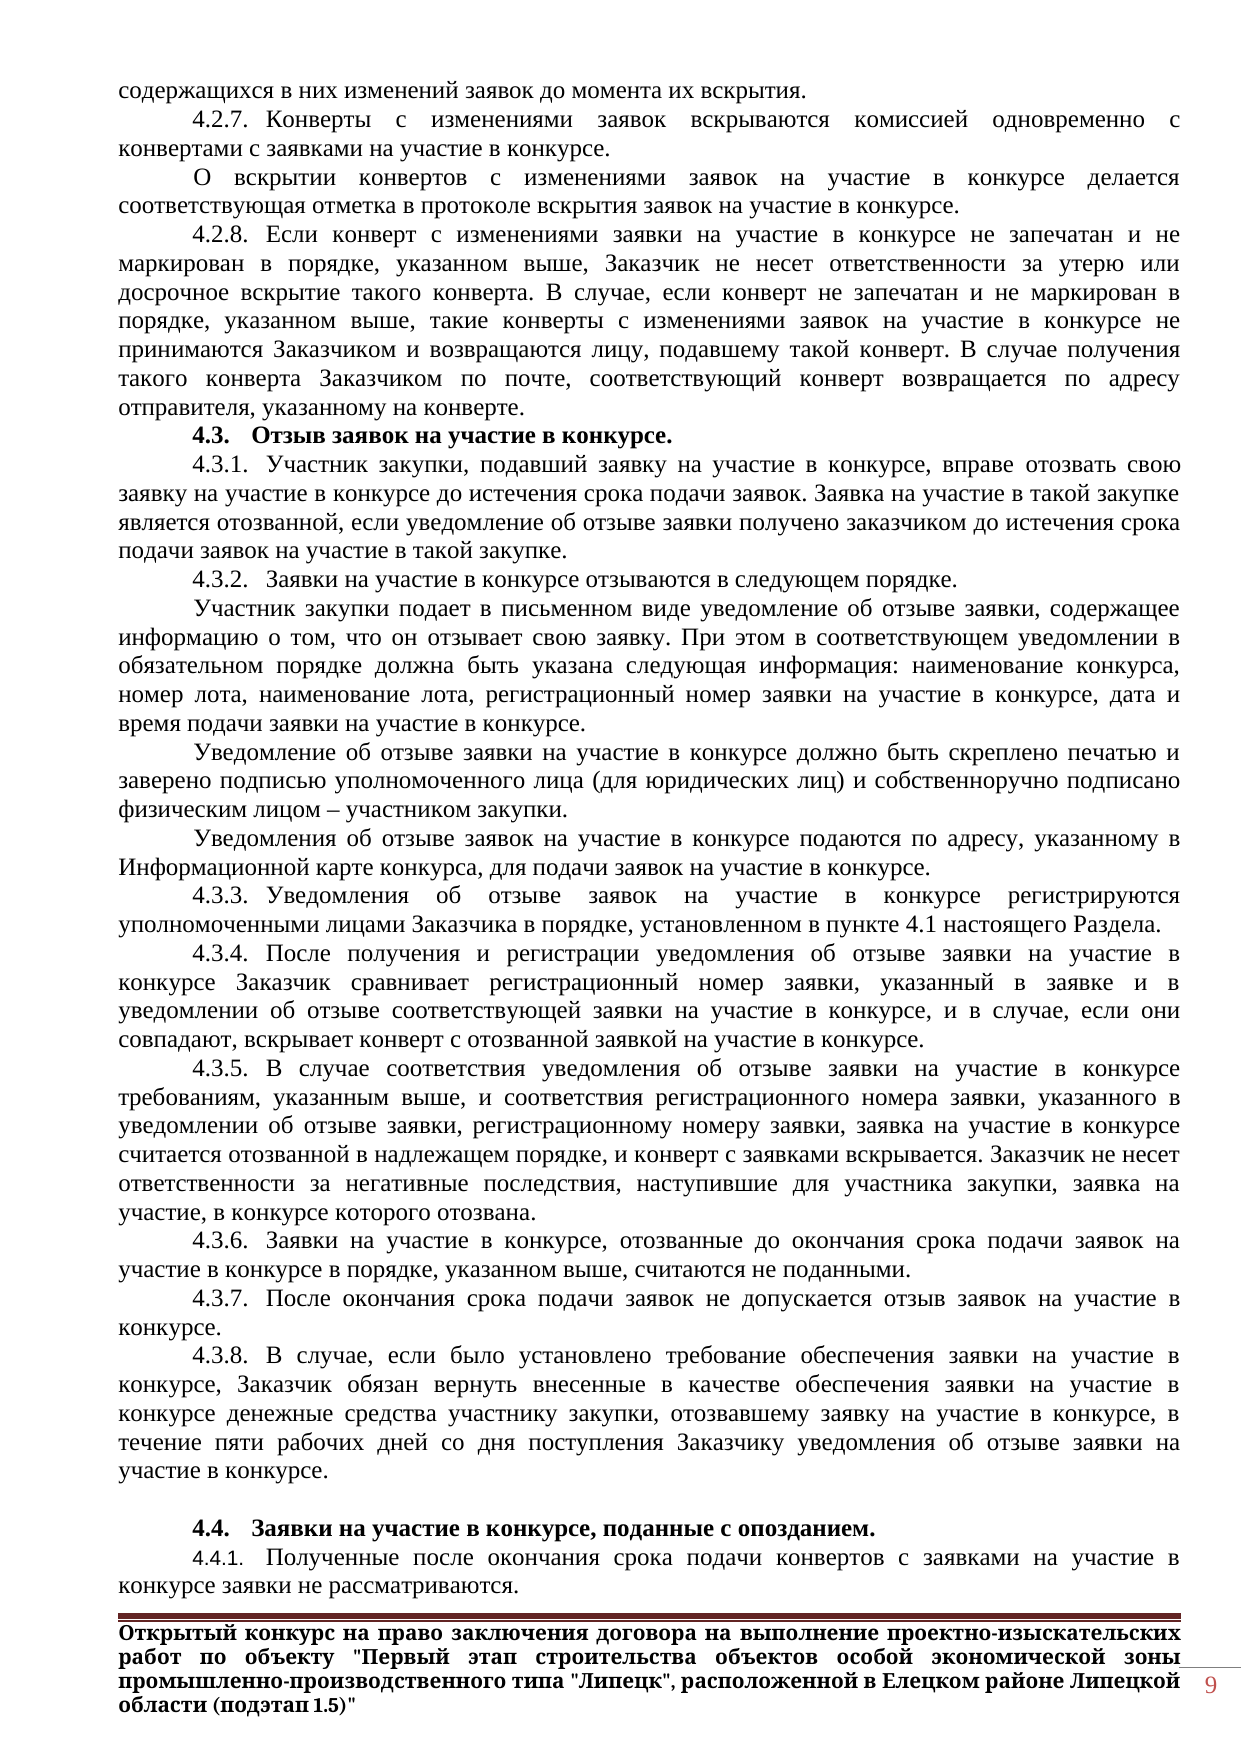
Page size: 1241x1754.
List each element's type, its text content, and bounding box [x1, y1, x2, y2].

list Полученные после окончания срока подачи конвертов с заявками на участие в конкурсе заявки не рассматриваются. [118, 1542, 1181, 1599]
list Отзыв заявок на участие в конкурсе. [118, 420, 1181, 449]
list Конверты с изменениями заявок вскрываются комиссией одновременно с конвертами с заявками на участие в конкурсе. [118, 104, 1181, 162]
list После получения и регистрации уведомления об отзыве заявки на участие в конкурсе Заказчик сравнивает регистрационный номер заявки, указанный в заявке и в уведомлении об отзыве соответствующей заявки на участие в конкурсе, и в случае, если они совпадают, вскрывает конверт с отозванной заявкой на участие в конкурсе. [118, 938, 1181, 1053]
list В случае соответствия уведомления об отзыве заявки на участие в конкурсе требованиям, указанным выше, и соответствия регистрационного номера заявки, указанного в уведомлении об отзыве заявки, регистрационному номеру заявки, заявка на участие в конкурсе считается отозванной в надлежащем порядке, и конверт с заявками вскрывается. Заказчик не несет ответственности за негативные последствия, наступившие для участника закупки, заявка на участие, в конкурсе которого отозвана. [118, 1053, 1181, 1225]
text Участник закупки подает в письменном виде уведомление об отзыве заявки, содержащее информацию о том, что он отзывает свою заявку. При этом в соответствующем уведомлении в обязательном порядке должна быть указана следующая информация: наименование конкурса, номер лота, наименование лота, регистрационный номер заявки на участие в конкурсе, дата и время подачи заявки на участие в конкурсе. [118, 593, 1181, 737]
list После окончания срока подачи заявок не допускается отзыв заявок на участие в конкурсе. [118, 1283, 1181, 1340]
text Уведомления об отзыве заявок на участие в конкурсе подаются по адресу, указанному в Информационной карте конкурса, для подачи заявок на участие в конкурсе. [118, 823, 1181, 880]
list Если конверт с изменениями заявки на участие в конкурсе не запечатан и не маркирован в порядке, указанном выше, Заказчик не несет ответственности за утерю или досрочное вскрытие такого конверта. В случае, если конверт не запечатан и не маркирован в порядке, указанном выше, такие конверты с изменениями заявок на участие в конкурсе не принимаются Заказчиком и возвращаются лицу, подавшему такой конверт. В случае получения такого конверта Заказчиком по почте, соответствующий конверт возвращается по адресу отправителя, указанному на конверте. [118, 219, 1181, 420]
text О вскрытии конвертов с изменениями заявок на участие в конкурсе делается соответствующая отметка в протоколе вскрытия заявок на участие в конкурсе. [118, 162, 1181, 219]
list Уведомления об отзыве заявок на участие в конкурсе регистрируются уполномоченными лицами Заказчика в порядке, установленном в пункте 4.1 настоящего Раздела. [118, 880, 1181, 938]
list Заявки на участие в конкурсе, отозванные до окончания срока подачи заявок на участие в конкурсе в порядке, указанном выше, считаются не поданными. [118, 1225, 1181, 1283]
text Уведомление об отзыве заявки на участие в конкурсе должно быть скреплено печатью и заверено подписью уполномоченного лица (для юридических лиц) и собственноручно подписано физическим лицом – участником закупки. [118, 737, 1181, 823]
list Заявки на участие в конкурсе, поданные с опозданием. [118, 1513, 1181, 1542]
list Участник закупки, подавший заявку на участие в конкурсе, вправе отозвать свою заявку на участие в конкурсе до истечения срока подачи заявок. Заявка на участие в такой закупке является отозванной, если уведомление об отзыве заявки получено заказчиком до истечения срока подачи заявок на участие в такой закупке. [118, 449, 1181, 564]
list Заявки на участие в конкурсе отзываются в следующем порядке. [118, 564, 1181, 593]
list В случае, если было установлено требование обеспечения заявки на участие в конкурсе, Заказчик обязан вернуть внесенные в качестве обеспечения заявки на участие в конкурсе денежные средства участнику закупки, отозвавшему заявку на участие в конкурсе, в течение пяти рабочих дней со дня поступления Заказчику уведомления об отзыве заявки на участие в конкурсе. [118, 1340, 1181, 1484]
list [118, 75, 1181, 104]
